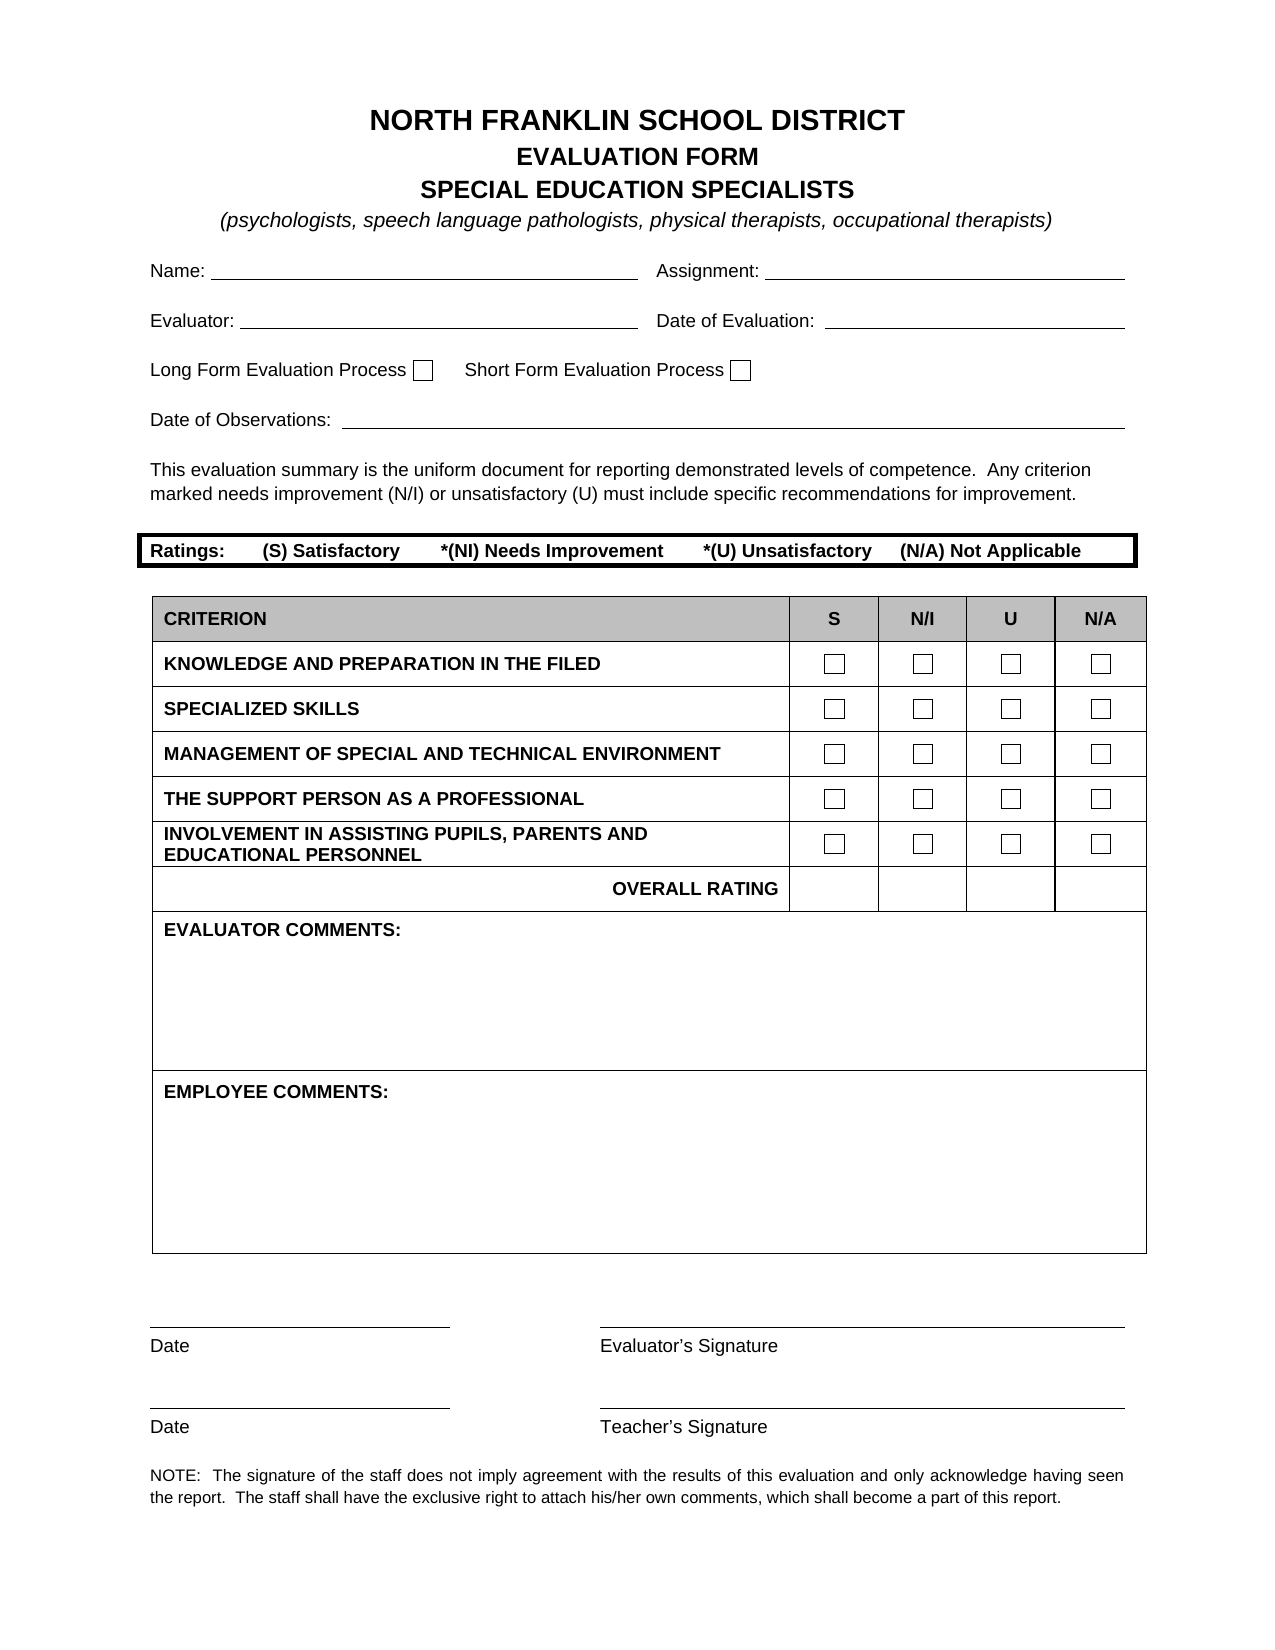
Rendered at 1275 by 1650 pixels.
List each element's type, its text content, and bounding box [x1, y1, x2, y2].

table_cell [879, 867, 966, 911]
table_cell [790, 867, 878, 911]
table_cell SPECIALIZED SKILLS [153, 687, 789, 731]
table_cell KNOWLEDGE AND PREPARATION IN THE FILED [153, 642, 789, 686]
table_cell [967, 687, 1054, 731]
table_cell [967, 732, 1054, 776]
table_cell MANAGEMENT OF SPECIAL AND TECHNICAL ENVIRONMENT [153, 732, 789, 776]
table_header S [790, 597, 878, 641]
table_cell EMPLOYEE COMMENTS: [153, 1071, 1146, 1253]
table_cell [1056, 732, 1146, 776]
table_cell EVALUATOR COMMENTS: [153, 912, 1146, 1070]
text Date Evaluator’s Signature [150, 1335, 1125, 1357]
text Date Teacher’s Signature [150, 1416, 1125, 1437]
table_cell [879, 822, 966, 866]
table_cell [1056, 822, 1146, 866]
table_cell [1056, 642, 1146, 686]
text Ratings: (S) Satisfactory *(NI) Needs Improvement *(U) Unsatisfactory (N/A) Not Applicable [142, 537, 1133, 563]
text Long Form Evaluation Process Short Form Evaluation Process [150, 359, 1125, 381]
table_cell THE SUPPORT PERSON AS A PROFESSIONAL [153, 777, 789, 821]
table_cell [1056, 777, 1146, 821]
table_header CRITERION [153, 597, 789, 641]
table_cell [1056, 867, 1146, 911]
table_cell [1056, 687, 1146, 731]
text EVALUATION FORM [150, 142, 1125, 170]
text This evaluation summary is the uniform document for reporting demonstrated levels of competence. Any criterion marked needs improvement (N/I) or unsatisfactory (U) must include specific recommendations for improvement. [150, 458, 1125, 505]
table_cell [790, 732, 878, 776]
table_cell [879, 642, 966, 686]
text NOTE: The signature of the staff does not imply agreement with the results of this evaluation and only acknowledge having seen the report. The staff shall have the exclusive right to attach his/her own comments, which shall become a part of this report. [150, 1466, 1125, 1507]
table_cell [790, 642, 878, 686]
table_cell [967, 777, 1054, 821]
table_cell [967, 867, 1054, 911]
text NORTH FRANKLIN SCHOOL DISTRICT [150, 103, 1125, 137]
table_cell INVOLVEMENT IN ASSISTING PUPILS, PARENTS AND EDUCATIONAL PERSONNEL [153, 822, 789, 866]
table_cell [879, 732, 966, 776]
table_header N/I [879, 597, 966, 641]
text Evaluator: Date of Evaluation: [150, 309, 1125, 331]
table_cell [790, 777, 878, 821]
text Name: Assignment: [150, 260, 1125, 282]
table_header N/A [1056, 597, 1146, 641]
table_cell [879, 777, 966, 821]
table_cell [790, 822, 878, 866]
table_cell OVERALL RATING [153, 867, 789, 911]
table_cell [967, 822, 1054, 866]
table_cell [790, 687, 878, 731]
text Date of Observations: [150, 409, 1125, 430]
text SPECIAL EDUCATION SPECIALISTS [150, 175, 1125, 203]
table_cell [879, 687, 966, 731]
table_header U [967, 597, 1054, 641]
text (psychologists, speech language pathologists, physical therapists, occupational therapists) [150, 208, 1125, 232]
table_cell [967, 642, 1054, 686]
